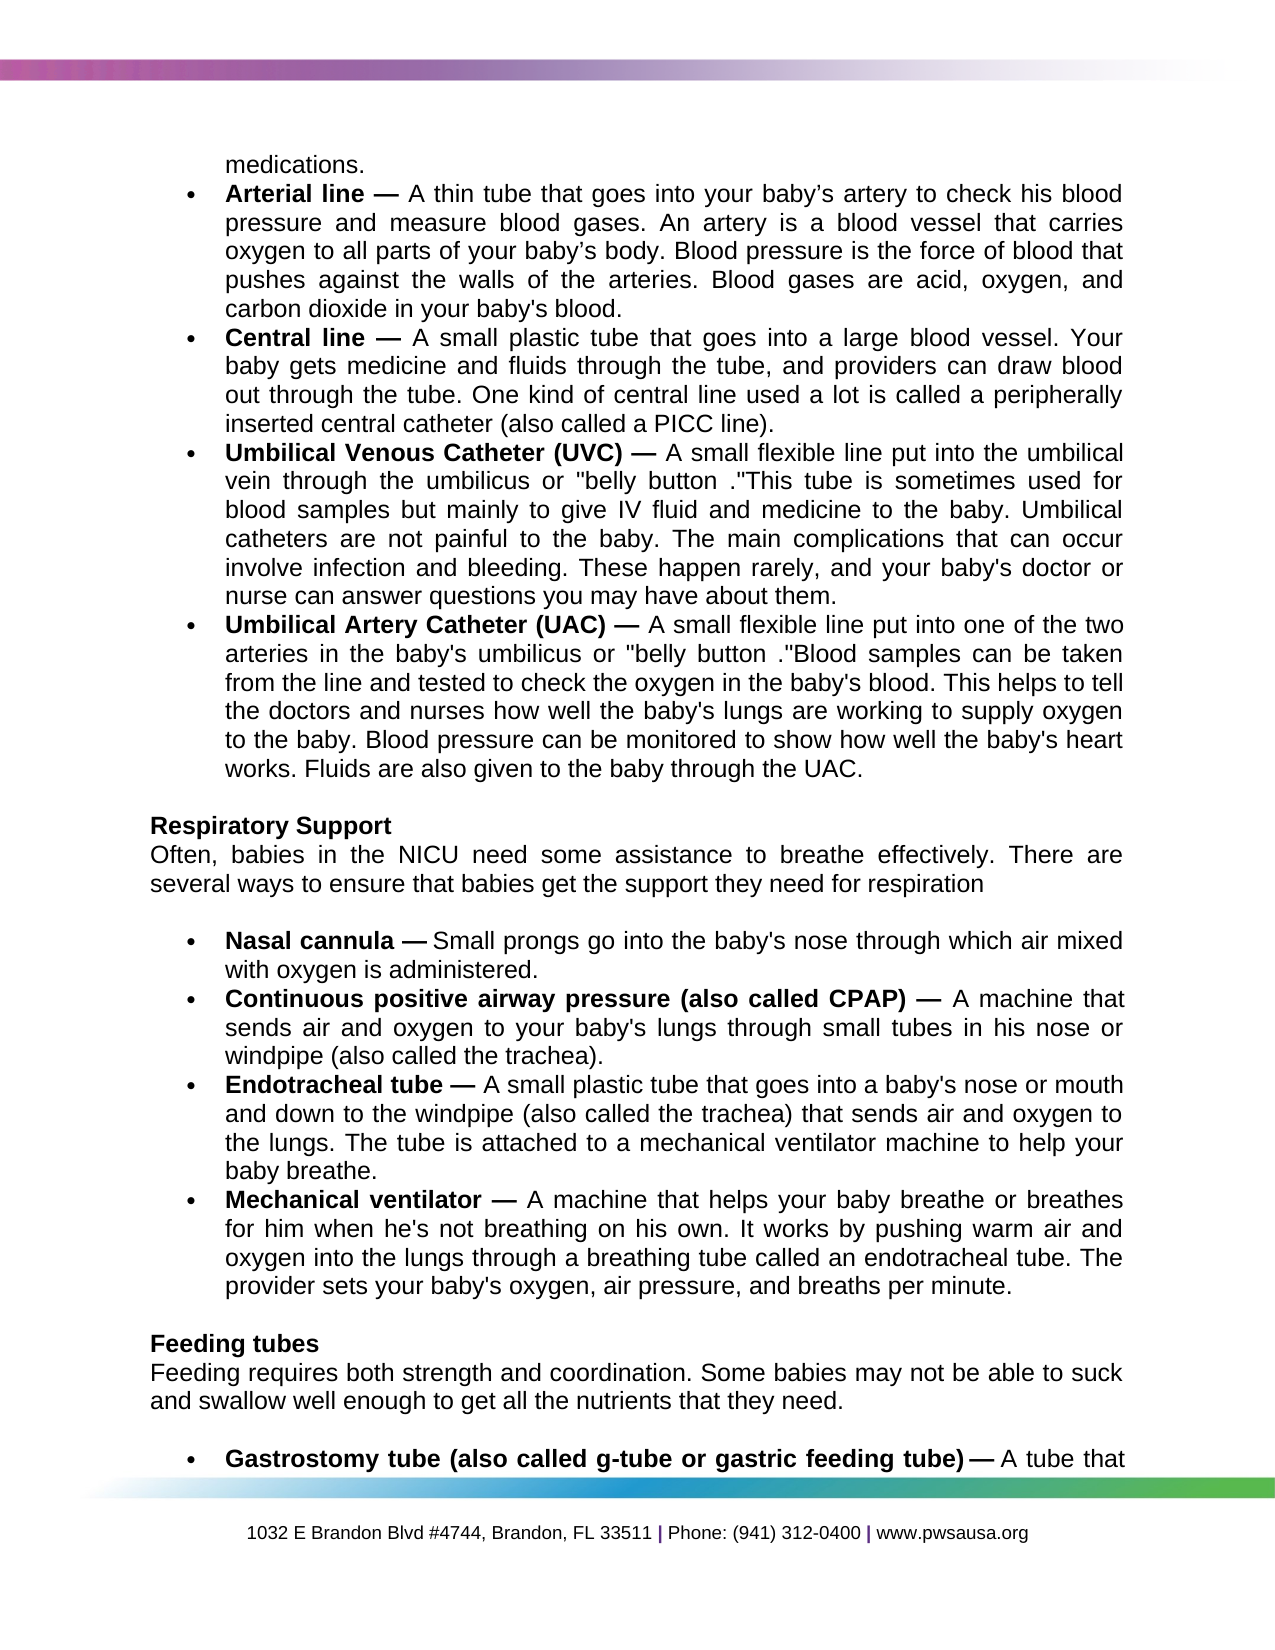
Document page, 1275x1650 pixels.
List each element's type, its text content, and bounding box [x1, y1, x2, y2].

list Umbilical Venous Catheter (UVC) — A small flexible line put into the umbilical vein through the umbilicus or "belly button ."This tube is sometimes used for blood samples but mainly to give IV fluid and medicine to the baby. Umbilical catheters are not painful to the baby. The main complications that can occur involve infection and bleeding. These happen rarely, and your baby's doctor or nurse can answer questions you may have about them. [187, 437, 1125, 610]
picture [0, 1471, 1275, 1522]
text Feeding requires both strength and coordination. Some babies may not be able to suck and swallow well enough to get all the nutrients that they need. [150, 1357, 1125, 1415]
list Arterial line — A thin tube that goes into your baby’s artery to check his blood pressure and measure blood gases. An artery is a blood vessel that carries oxygen to all parts of your baby’s body. Blood pressure is the force of blood that pushes against the walls of the arteries. Blood gases are acid, oxygen, and carbon dioxide in your baby's blood. [187, 179, 1125, 322]
list Mechanical ventilator — A machine that helps your baby breathe or breathes for him when he's not breathing on his own. It works by pushing warm air and oxygen into the lungs through a breathing tube called an endotracheal tube. The provider sets your baby's oxygen, air pressure, and breaths per minute. [187, 1185, 1125, 1300]
text Feeding tubes [150, 1329, 1125, 1357]
list Umbilical Artery Catheter (UAC) — A small flexible line put into one of the two arteries in the baby's umbilicus or "belly button ."Blood samples can be taken from the line and tested to check the oxygen in the baby's blood. This helps to tell the doctors and nurses how well the baby's lungs are working to supply oxygen to the baby. Blood pressure can be monitored to show how well the baby's heart works. Fluids are also given to the baby through the UAC. [187, 610, 1125, 782]
picture [0, 48, 1269, 98]
list Endotracheal tube — A small plastic tube that goes into a baby's nose or mouth and down to the windpipe (also called the trachea) that sends air and oxygen to the lungs. The tube is attached to a mechanical ventilator machine to help your baby breathe. [187, 1070, 1125, 1185]
list Central line — A small plastic tube that goes into a large blood vessel. Your baby gets medicine and fluids through the tube, and providers can draw blood out through the tube. One kind of central line used a lot is called a peripherally inserted central catheter (also called a PICC line). [187, 322, 1125, 437]
list Nasal cannula — Small prongs go into the baby's nose through which air mixed with oxygen is administered. [187, 926, 1125, 984]
text Respiratory Support [150, 811, 1125, 840]
text Often, babies in the NICU need some assistance to breathe effectively. There are several ways to ensure that babies get the support they need for respiration [150, 840, 1125, 897]
list Continuous positive airway pressure (also called CPAP) — A machine that sends air and oxygen to your baby's lungs through small tubes in his nose or windpipe (also called the trachea). [187, 984, 1125, 1070]
